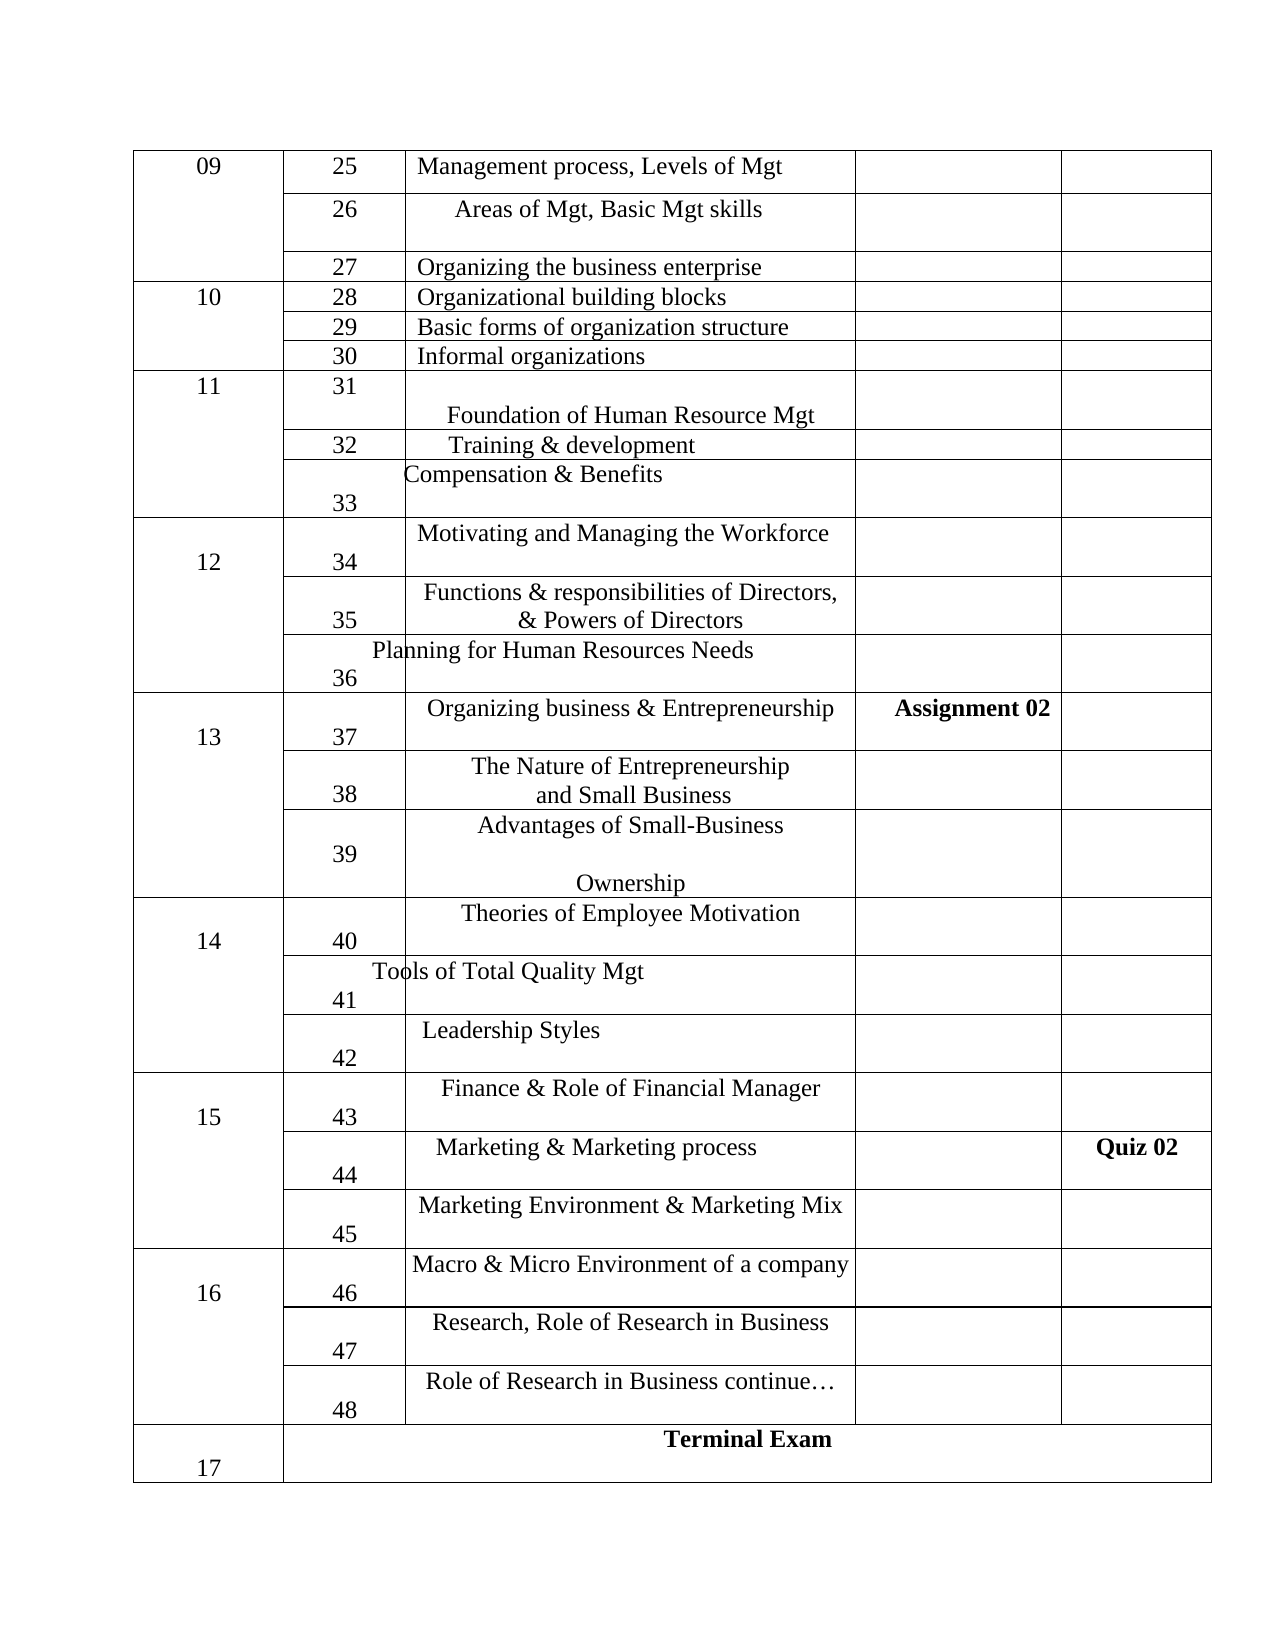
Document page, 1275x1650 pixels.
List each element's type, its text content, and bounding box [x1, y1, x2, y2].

table_cell Basic forms of organization structure [406, 312, 855, 340]
table_cell [856, 1366, 1061, 1423]
table_cell [1062, 282, 1211, 311]
table_cell 11 [134, 371, 283, 517]
table_cell [856, 1249, 1061, 1306]
table_cell 17 [134, 1425, 283, 1482]
table_cell [1062, 810, 1211, 897]
table_cell [856, 282, 1061, 311]
table_cell [856, 1015, 1061, 1072]
table_cell [856, 577, 1061, 634]
table_cell 26 [284, 194, 405, 251]
table_cell [1062, 956, 1211, 1014]
table_cell Advantages of Small-Business Ownership [406, 810, 855, 897]
table_cell Finance & Role of Financial Manager [406, 1073, 855, 1131]
table_cell [1062, 1015, 1211, 1072]
table_cell 30 [284, 341, 405, 370]
table_cell [1062, 577, 1211, 634]
table_cell 32 [284, 430, 405, 458]
table_cell [1062, 1366, 1211, 1423]
table_cell [856, 460, 1061, 517]
table_cell Tools of Total Quality Mgt [406, 956, 855, 1014]
table_cell Terminal Exam [284, 1425, 1211, 1482]
table_cell [856, 252, 1061, 281]
table_cell [856, 194, 1061, 251]
table_cell Research, Role of Research in Business [406, 1308, 855, 1365]
table_cell [1062, 460, 1211, 517]
table_cell [1062, 430, 1211, 458]
table_cell [856, 810, 1061, 897]
table_cell 33 [284, 460, 405, 517]
table_cell [856, 1132, 1061, 1189]
table_cell [856, 1190, 1061, 1248]
table_cell Foundation of Human Resource Mgt [406, 371, 855, 429]
table_cell [856, 1073, 1061, 1131]
table_cell Informal organizations [406, 341, 855, 370]
table_cell 15 [134, 1073, 283, 1248]
table_cell Management process, Levels of Mgt [406, 151, 855, 193]
table_cell Macro & Micro Environment of a company [406, 1249, 855, 1306]
table_cell [1062, 312, 1211, 340]
table_cell Assignment 02 [856, 693, 1061, 750]
table_cell 16 [134, 1249, 283, 1423]
table_cell 12 [134, 518, 283, 692]
table_cell Quiz 02 [1062, 1132, 1211, 1189]
table_cell 35 [284, 577, 405, 634]
table_cell Motivating and Managing the Workforce [406, 518, 855, 576]
table_cell 14 [134, 898, 283, 1072]
table_cell [1062, 1073, 1211, 1131]
table_cell Theories of Employee Motivation [406, 898, 855, 955]
table_cell Leadership Styles [406, 1015, 855, 1072]
table_cell The Nature of Entrepreneurship and Small Business [406, 751, 855, 809]
table_cell [856, 371, 1061, 429]
table_cell [1062, 194, 1211, 251]
table_cell [1062, 1249, 1211, 1306]
table_cell [856, 518, 1061, 576]
table_cell [856, 430, 1061, 458]
table_cell 41 [284, 956, 405, 1014]
table_cell 45 [284, 1190, 405, 1248]
table_cell [856, 312, 1061, 340]
table_cell Marketing & Marketing process [406, 1132, 855, 1189]
table_cell [1062, 151, 1211, 193]
table_cell [1062, 341, 1211, 370]
table_cell Marketing Environment & Marketing Mix [406, 1190, 855, 1248]
table_cell [1062, 693, 1211, 750]
table_cell [1062, 518, 1211, 576]
table_cell 09 [134, 151, 283, 281]
table_cell [1062, 898, 1211, 955]
table_cell 29 [284, 312, 405, 340]
table_cell [1062, 1308, 1211, 1365]
table_cell Areas of Mgt, Basic Mgt skills [406, 194, 855, 251]
table_cell 36 [284, 635, 405, 692]
table_cell 13 [134, 693, 283, 897]
table_cell 46 [284, 1249, 405, 1306]
table_cell 47 [284, 1308, 405, 1365]
table_cell 38 [284, 751, 405, 809]
table_cell 43 [284, 1073, 405, 1131]
table_cell Planning for Human Resources Needs [406, 635, 855, 692]
table_cell [856, 898, 1061, 955]
table_cell 37 [284, 693, 405, 750]
table_cell Training & development [406, 430, 855, 458]
table_cell 28 [284, 282, 405, 311]
table_cell [856, 956, 1061, 1014]
table_cell 34 [284, 518, 405, 576]
table_cell [1062, 751, 1211, 809]
table_cell Compensation & Benefits [406, 460, 855, 517]
table_cell [1062, 1190, 1211, 1248]
table_cell [1062, 371, 1211, 429]
table_cell 39 [284, 810, 405, 897]
table_cell Organizing business & Entrepreneurship [406, 693, 855, 750]
table_cell [1062, 252, 1211, 281]
table_cell [856, 1308, 1061, 1365]
table_cell Functions & responsibilities of Directors, & Powers of Directors [406, 577, 855, 634]
table_cell Organizational building blocks [406, 282, 855, 311]
table_cell 42 [284, 1015, 405, 1072]
table_cell [856, 341, 1061, 370]
table_cell [856, 751, 1061, 809]
table_cell Organizing the business enterprise [406, 252, 855, 281]
table_cell [856, 635, 1061, 692]
table_cell 27 [284, 252, 405, 281]
table_cell [1062, 635, 1211, 692]
table_cell 25 [284, 151, 405, 193]
table_cell 10 [134, 282, 283, 370]
table_cell 40 [284, 898, 405, 955]
table_cell 48 [284, 1366, 405, 1423]
table_cell 44 [284, 1132, 405, 1189]
table_cell [856, 151, 1061, 193]
table_cell Role of Research in Business continue… [406, 1366, 855, 1423]
table_cell 31 [284, 371, 405, 429]
